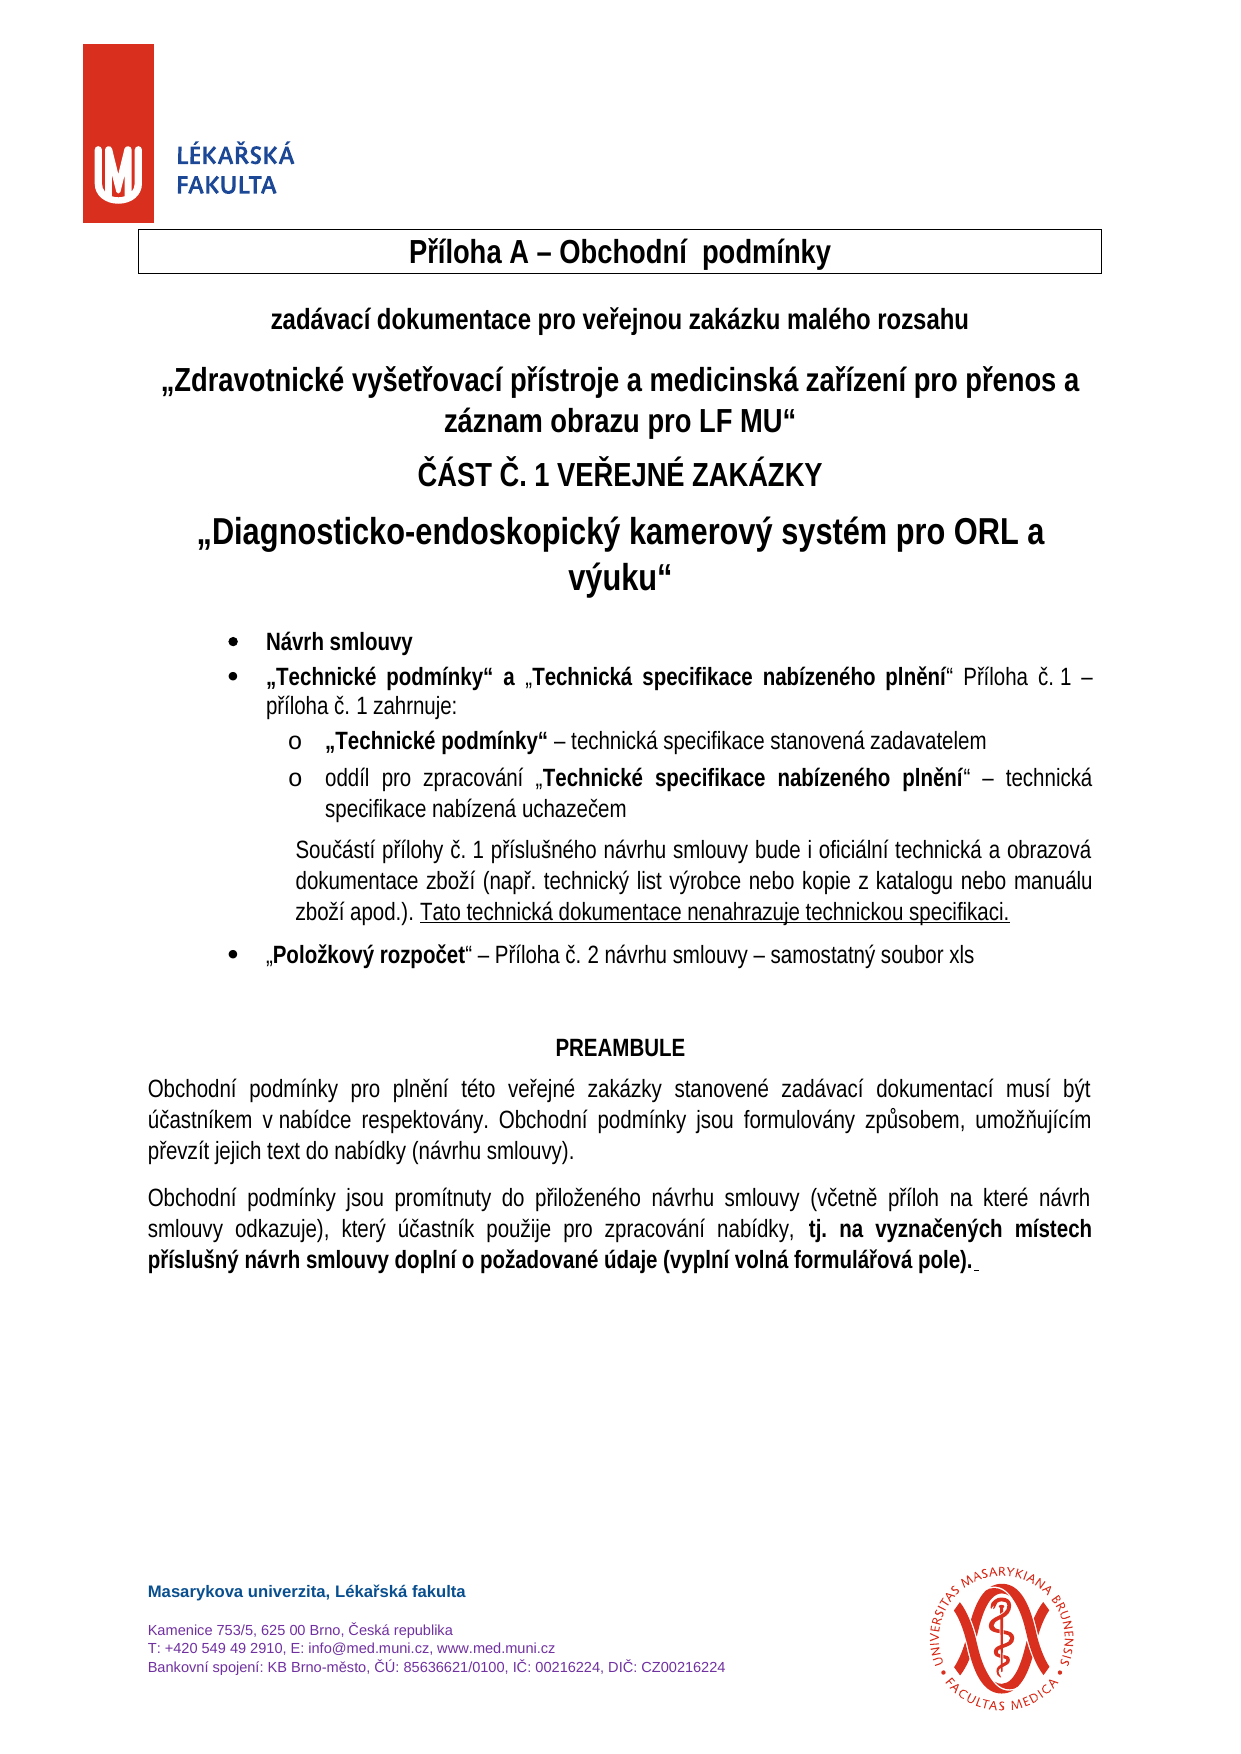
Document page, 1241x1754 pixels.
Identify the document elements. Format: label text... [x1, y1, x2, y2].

list Návrh smlouvy [229, 627, 1093, 656]
list „Technické podmínky“ a „Technická specifikace nabízeného plnění“ Příloha č. 1 – příloha č. 1 zahrnuje: [229, 662, 1093, 719]
text „Diagnosticko-endoskopický kamerový systém pro ORL a výuku“ [148, 509, 1093, 598]
text zadávací dokumentace pro veřejnou zakázku malého rozsahu [148, 302, 1093, 335]
text Obchodní podmínky pro plnění této veřejné zakázky stanovené zadávací dokumentací musí být účastníkem v nabídce respektovány. Obchodní podmínky jsou formulovány způsobem, umožňujícím převzít jejich text do nabídky (návrhu smlouvy). [148, 1074, 1093, 1164]
list „Položkový rozpočet“ – Příloha č. 2 návrhu smlouvy – samostatný soubor xls [229, 940, 1093, 969]
text část č. 1 VEŘEJNÉ ZAKÁZKY [148, 455, 1093, 493]
list „Technické podmínky“ – technická specifikace stanovená zadavatelem [287, 726, 1093, 757]
text PREAMBULE [148, 1033, 1093, 1061]
title Příloha A – Obchodní podmínky [139, 230, 1101, 273]
text „Zdravotnické vyšetřovací přístroje a medicinská zařízení pro přenos a záznam obrazu pro LF MU“ [148, 360, 1093, 440]
list oddíl pro zpracování „Technické specifikace nabízeného plnění“ – technická specifikace nabízená uchazečem [288, 763, 1093, 823]
text Obchodní podmínky jsou promítnuty do přiloženého návrhu smlouvy (včetně příloh na které návrh smlouvy odkazuje), který účastník použije pro zpracování nabídky, tj. na vyznačených místech příslušný návrh smlouvy doplní o požadované údaje (vyplní volná formulářová pole). [148, 1183, 1093, 1274]
text Součástí přílohy č. 1 příslušného návrhu smlouvy bude i oficiální technická a obrazová dokumentace zboží (např. technický list výrobce nebo kopie z katalogu nebo manuálu zboží apod.). Tato technická dokumentace nenahrazuje technickou specifikaci. [295, 835, 1093, 926]
